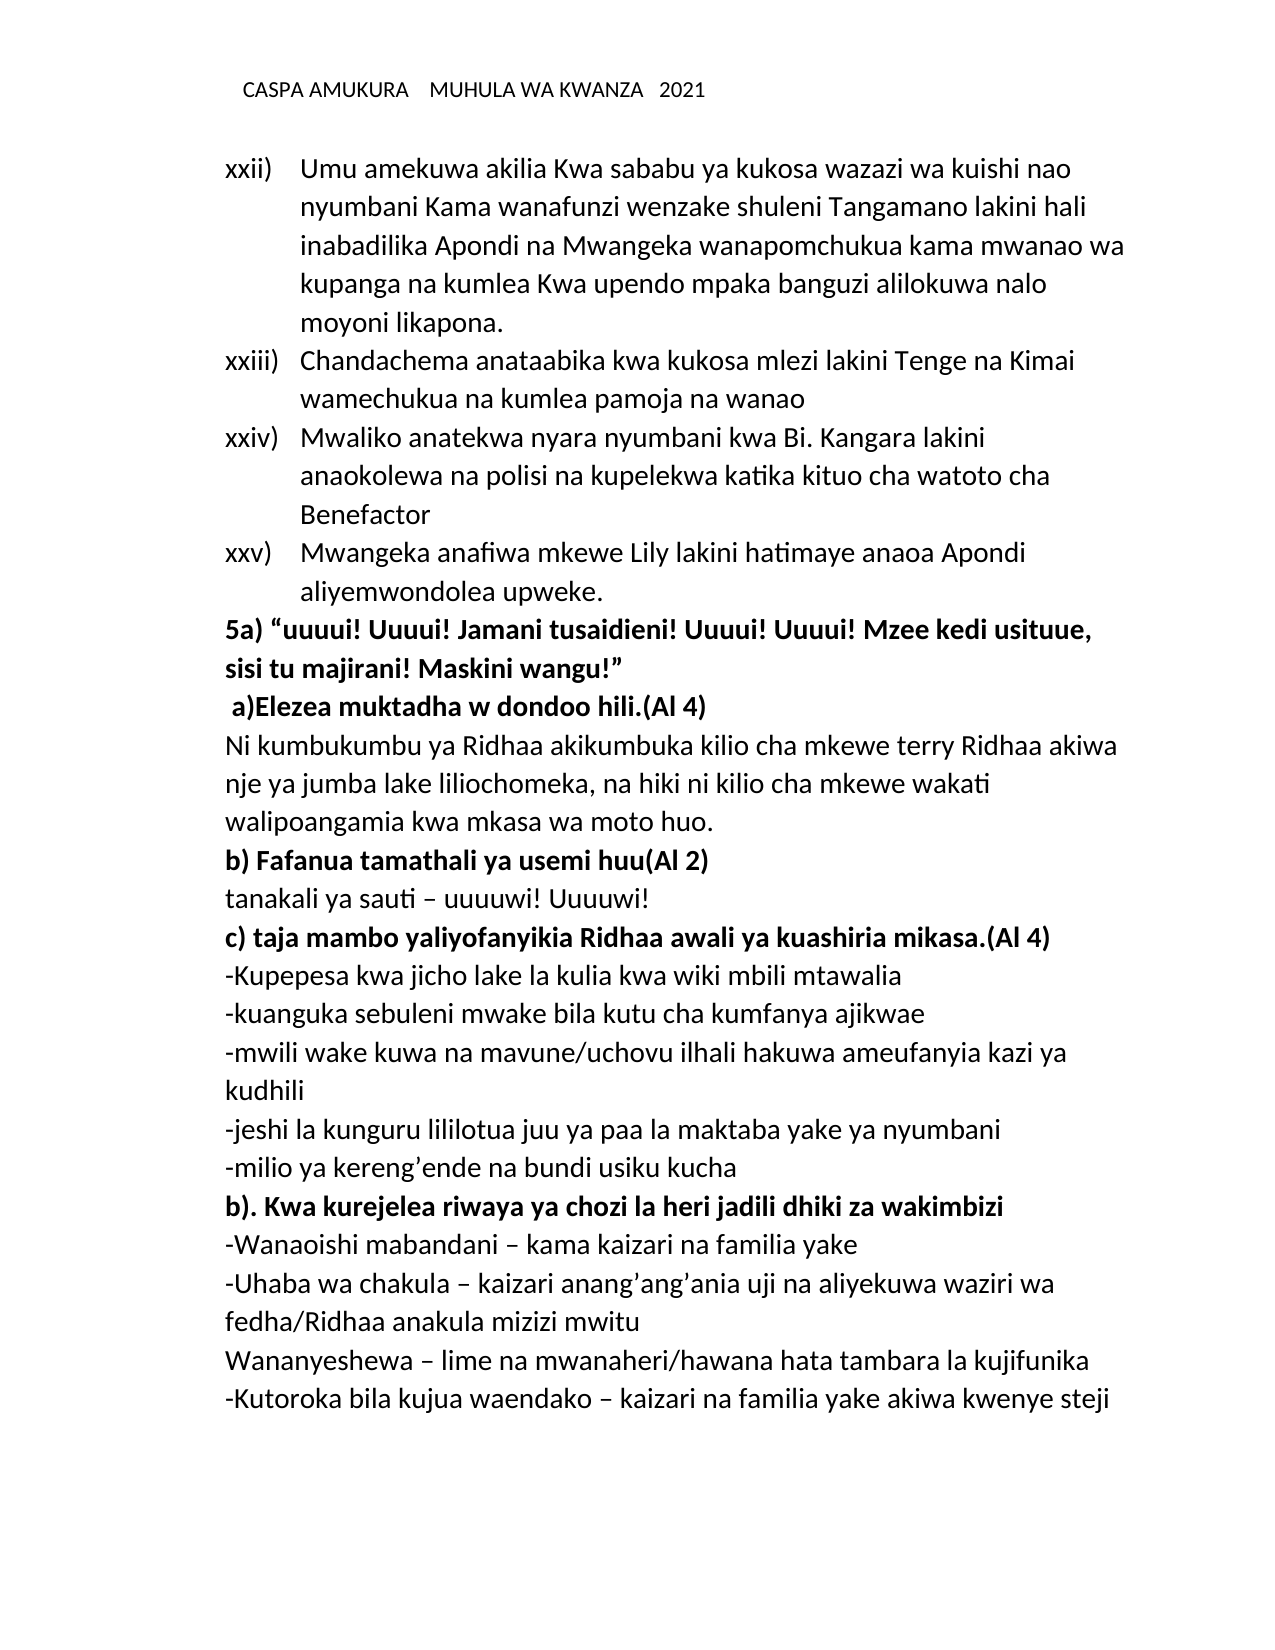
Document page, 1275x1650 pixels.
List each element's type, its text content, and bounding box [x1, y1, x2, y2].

list -Uhaba wa chakula – kaizari anang’ang’ania uji na aliyekuwa waziri wa fedha/Ridhaa anakula mizizi mwitu [225, 1265, 1125, 1339]
list b). Kwa kurejelea riwaya ya chozi la heri jadili dhiki za wakimbizi [225, 1188, 1125, 1223]
list Mwaliko anatekwa nyara nyumbani kwa Bi. Kangara lakini anaokolewa na polisi na kupelekwa katika kituo cha watoto cha Benefactor [225, 419, 1125, 532]
list tanakali ya sauti – uuuuwi! Uuuuwi! [225, 880, 1125, 916]
list c) taja mambo yaliyofanyikia Ridhaa awali ya kuashiria mikasa.(Al 4) [225, 919, 1125, 954]
list -Wanaoishi mabandani – kama kaizari na familia yake [225, 1226, 1125, 1262]
list Wananyeshewa – lime na mwanaheri/hawana hata tambara la kujifunika [225, 1342, 1125, 1377]
list Ni kumbukumbu ya Ridhaa akikumbuka kilio cha mkewe terry Ridhaa akiwa nje ya jumba lake liliochomeka, na hiki ni kilio cha mkewe wakati walipoangamia kwa mkasa wa moto huo. [225, 727, 1125, 839]
list -milio ya kereng’ende na bundi usiku kucha [225, 1149, 1125, 1185]
list -Kutoroka bila kujua waendako – kaizari na familia yake akiwa kwenye steji [225, 1380, 1125, 1416]
list -jeshi la kunguru lililotua juu ya paa la maktaba yake ya nyumbani [225, 1111, 1125, 1147]
list Umu amekuwa akilia Kwa sababu ya kukosa wazazi wa kuishi nao nyumbani Kama wanafunzi wenzake shuleni Tangamano lakini hali inabadilika Apondi na Mwangeka wanapomchukua kama mwanao wa kupanga na kumlea Kwa upendo mpaka banguzi alilokuwa nalo moyoni likapona. [225, 150, 1125, 339]
list Chandachema anataabika kwa kukosa mlezi lakini Tenge na Kimai wamechukua na kumlea pamoja na wanao [225, 342, 1125, 416]
list 5a) “uuuui! Uuuui! Jamani tusaidieni! Uuuui! Uuuui! Mzee kedi usituue, sisi tu majirani! Maskini wangu!” [225, 611, 1125, 685]
list b) Fafanua tamathali ya usemi huu(Al 2) [225, 842, 1125, 877]
list Mwangeka anafiwa mkewe Lily lakini hatimaye anaoa Apondi aliyemwondolea upweke. [225, 534, 1125, 608]
list a)Elezea muktadha w dondoo hili.(Al 4) [225, 688, 1125, 724]
list -mwili wake kuwa na mavune/uchovu ilhali hakuwa ameufanyia kazi ya kudhili [225, 1034, 1125, 1108]
list -kuanguka sebuleni mwake bila kutu cha kumfanya ajikwae [225, 996, 1125, 1031]
list -Kupepesa kwa jicho lake la kulia kwa wiki mbili mtawalia [225, 957, 1125, 993]
